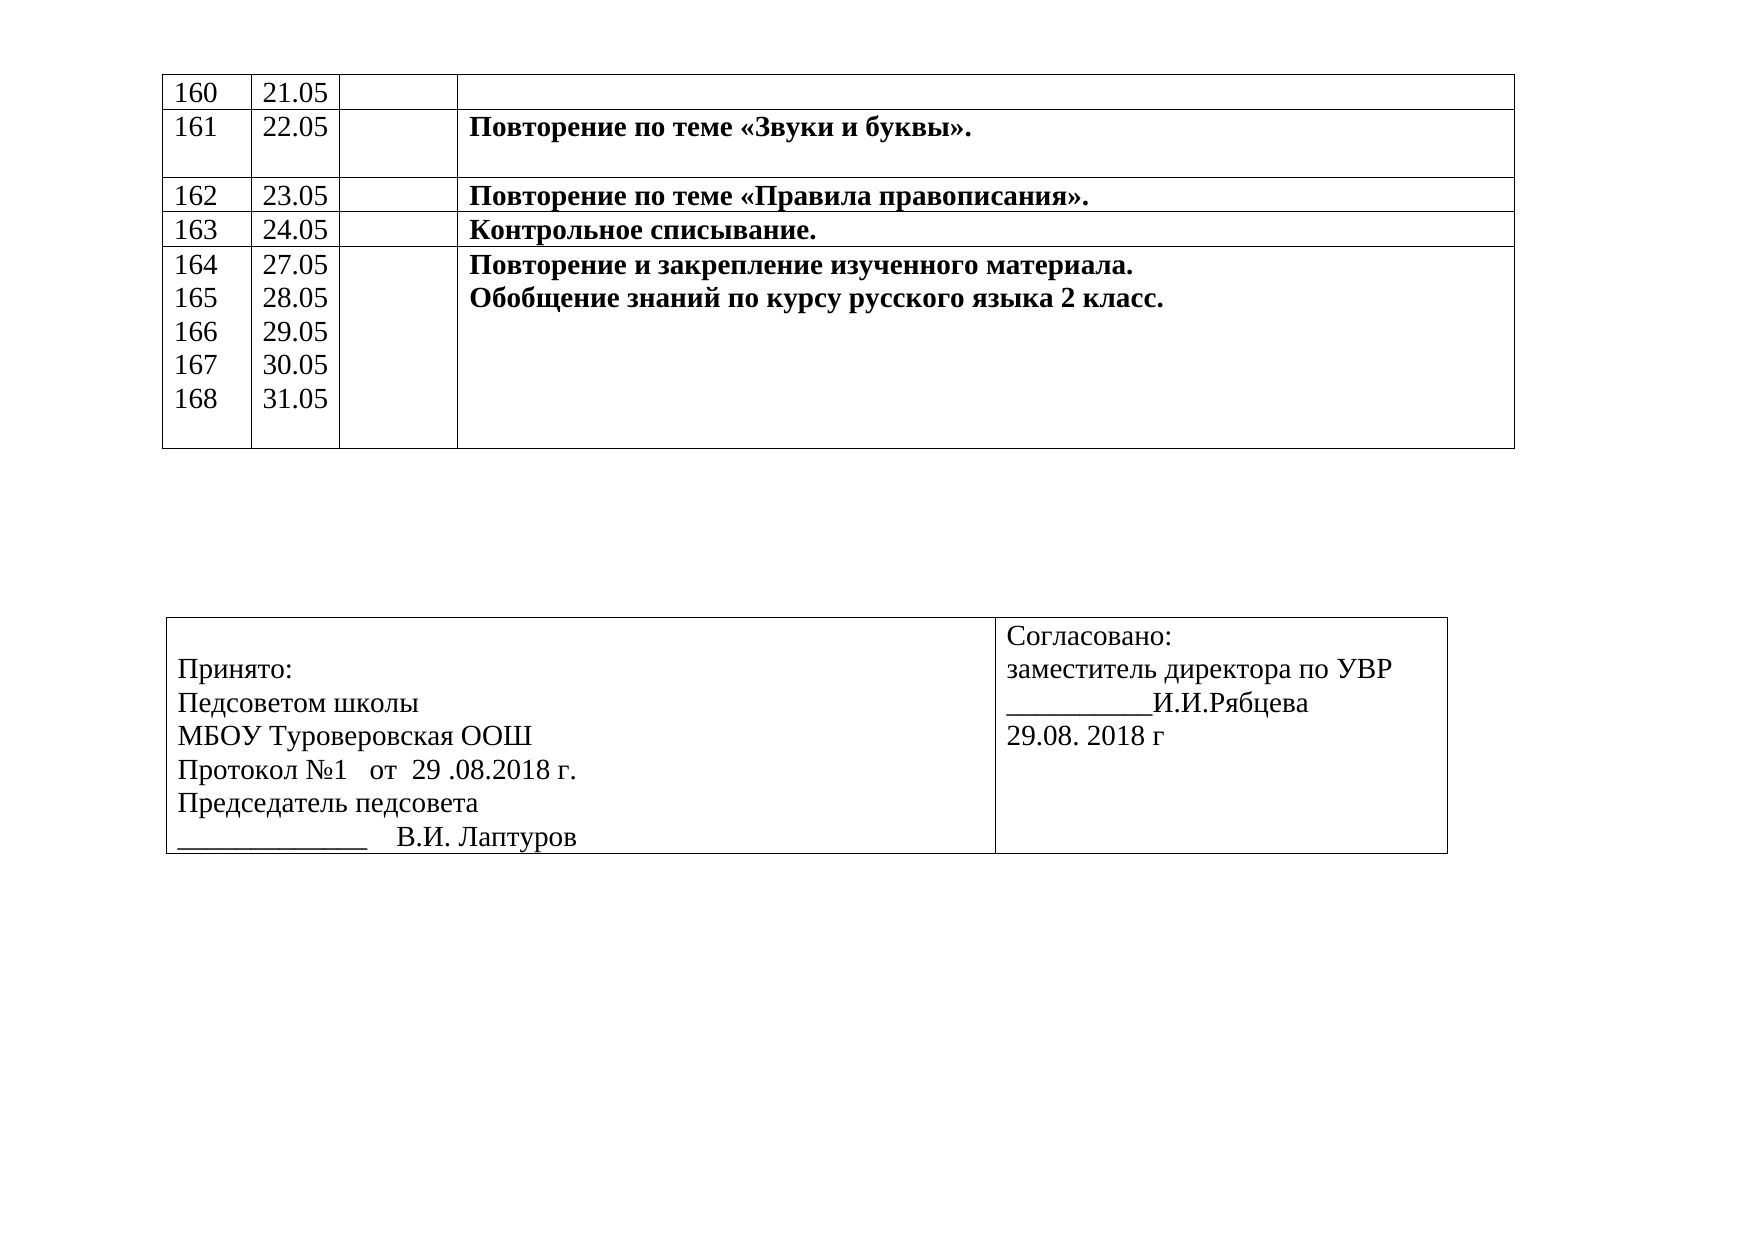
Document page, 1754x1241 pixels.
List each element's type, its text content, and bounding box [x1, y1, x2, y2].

table_cell Повторение по теме «Звуки и буквы». [458, 110, 1514, 177]
table_cell 164 165 166 167 168 [163, 247, 251, 448]
table_cell 20.0521.05 [252, 75, 339, 108]
table_cell 22.05 [252, 110, 339, 177]
table_cell 161 [163, 110, 251, 177]
table_cell [340, 110, 457, 177]
table_cell [340, 212, 457, 246]
table_cell 27.0528.0529.0530.0531.05 [252, 247, 339, 448]
table_cell Повторение по теме «Правила правописания». [458, 178, 1514, 211]
table_cell Повторение и закрепление изученного материала. Обобщение знаний по курсу русского языка 2 класс. [458, 247, 1514, 448]
table_header Согласовано: заместитель директора по УВР __________И.И.Рябцева 29.08. 2018 г [996, 618, 1447, 853]
table_cell 24.05 [252, 212, 339, 246]
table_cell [458, 75, 1514, 108]
table_header Принято: Педсоветом школы МБОУ Туроверовская ООШ Протокол №1 от 29 .08.2018 г. Председатель педсовета _____________ В.И. Лаптуров [167, 618, 995, 853]
table_cell 159 160 [163, 75, 251, 108]
table_cell [340, 247, 457, 448]
table_cell Контрольное списывание. [458, 212, 1514, 246]
table_cell 23.05 [252, 178, 339, 211]
table_cell 162 [163, 178, 251, 211]
table_cell 163 [163, 212, 251, 246]
table_cell [340, 75, 457, 108]
table_cell [340, 178, 457, 211]
